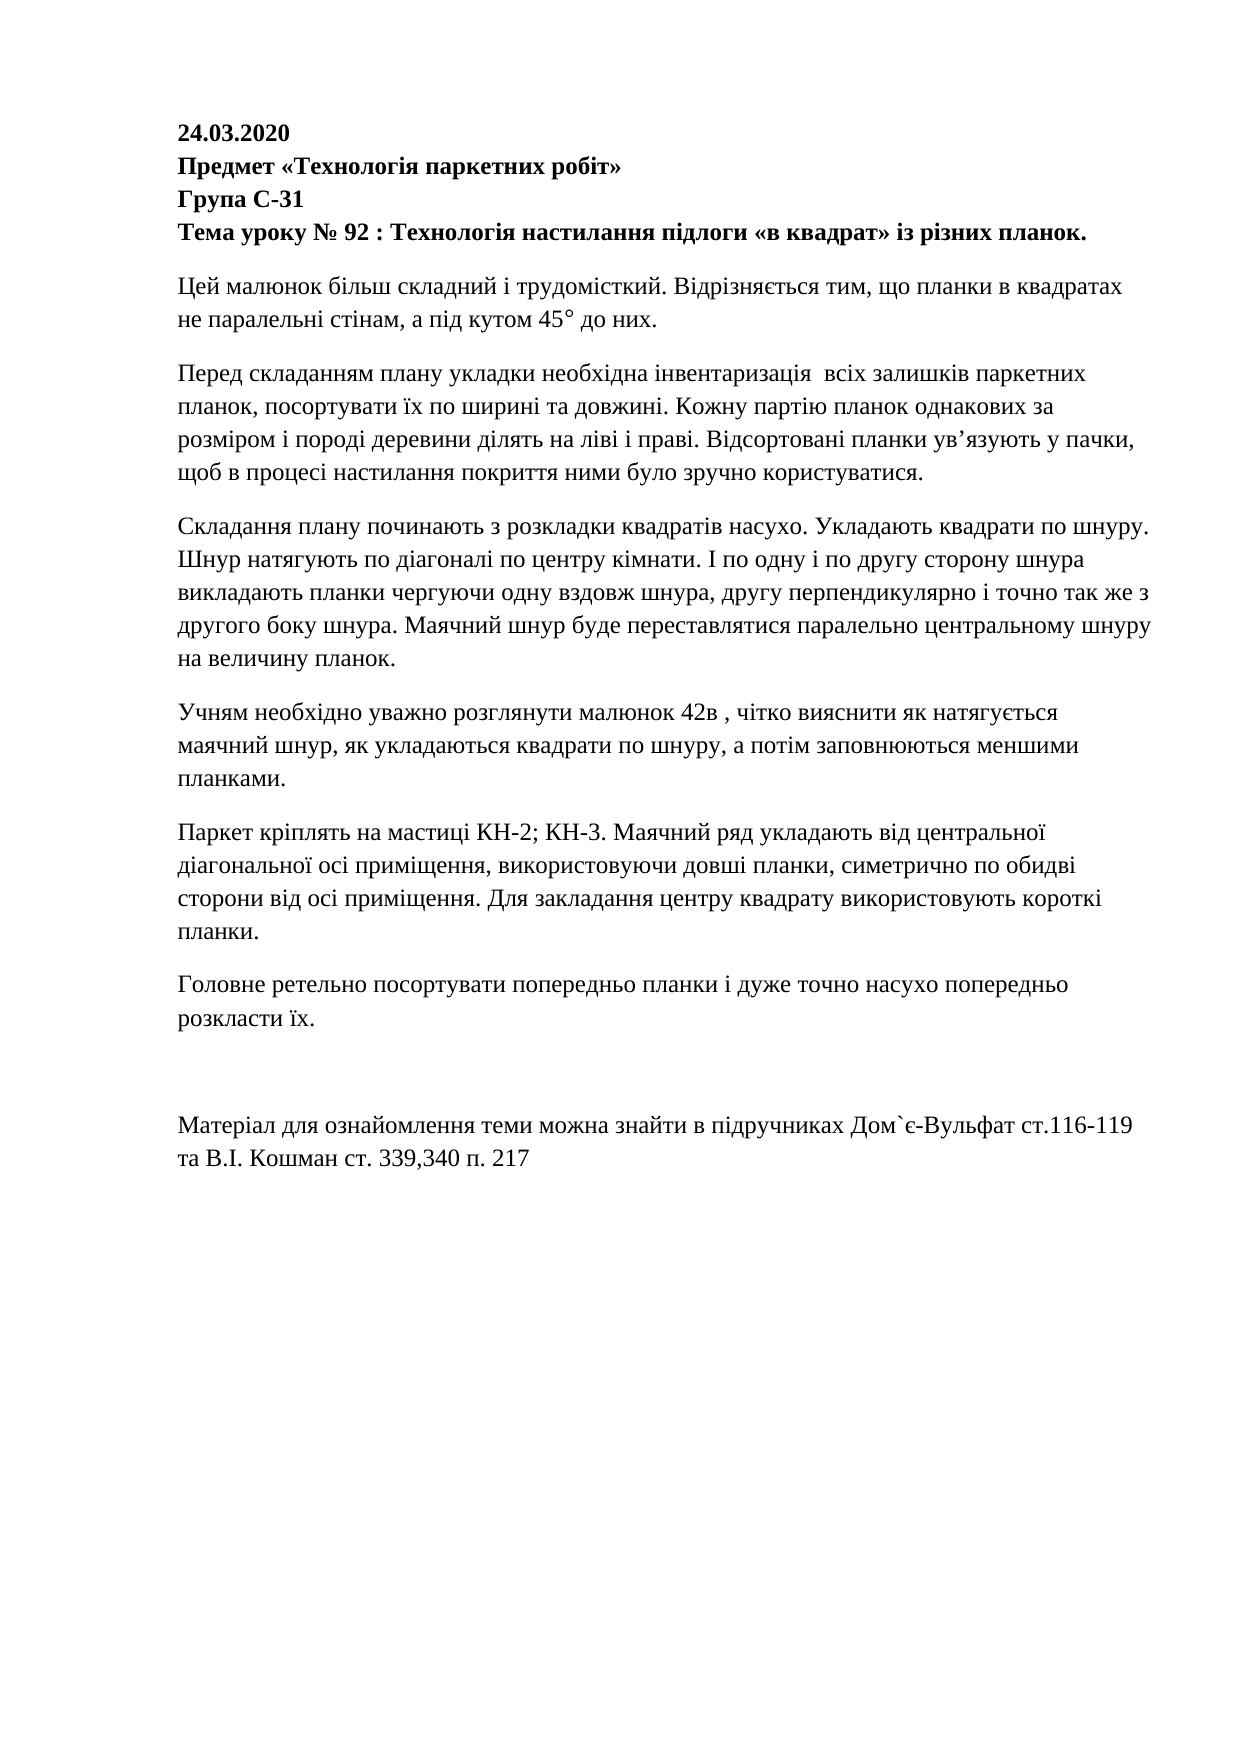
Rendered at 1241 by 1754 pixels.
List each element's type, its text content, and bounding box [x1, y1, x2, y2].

text Складання плану починають з розкладки квадратів насухо. Укладають квадрати по шнуру. Шнур натягують по діагоналі по центру кімнати. І по одну і по другу сторону шнура викладають планки чергуючи одну вздовж шнура, другу перпендикулярно і точно так же з другого боку шнура. Маячний шнур буде переставлятися паралельно центральному шнуру на величину планок. [177, 511, 1152, 672]
text 24.03.2020 [177, 118, 1152, 147]
text Група С-31 [177, 184, 1152, 213]
text Цей малюнок більш складний і трудомісткий. Відрізняється тим, що планки в квадратах не паралельні стінам, а під кутом 45 до них. [177, 271, 1152, 333]
text Предмет «Технологія паркетних робіт» [177, 151, 1152, 180]
text Перед складанням плану укладки необхідна інвентаризація всіх залишків паркетних планок, посортувати їх по ширині та довжині. Кожну партію планок однакових за розміром і породі деревини ділять на ліві і праві. Відсортовані планки ув’язують у пачки, щоб в процесі настилання покриття ними було зручно користуватися. [177, 358, 1152, 486]
text Паркет кріплять на мастиці КН-2; КН-3. Маячний ряд укладають від центральної діагональної осі приміщення, використовуючи довші планки, симетрично по обидві сторони від осі приміщення. Для закладання центру квадрату використовують короткі планки. [177, 817, 1152, 944]
text Головне ретельно посортувати попередньо планки і дуже точно насухо попередньо розкласти їх. [177, 969, 1152, 1031]
text Тема уроку № 92 : Технологія настилання підлоги «в квадрат» із різних планок. [177, 217, 1152, 246]
text Учням необхідно уважно розглянути малюнок 42в , чітко вияснити як натягується маячний шнур, як укладаються квадрати по шнуру, а потім заповнюються меншими планками. [177, 697, 1152, 792]
text Матеріал для ознайомлення теми можна знайти в підручниках Дом`є-Вульфат ст.116-119 та В.І. Кошман ст. 339,340 п. 217 [177, 1110, 1152, 1172]
